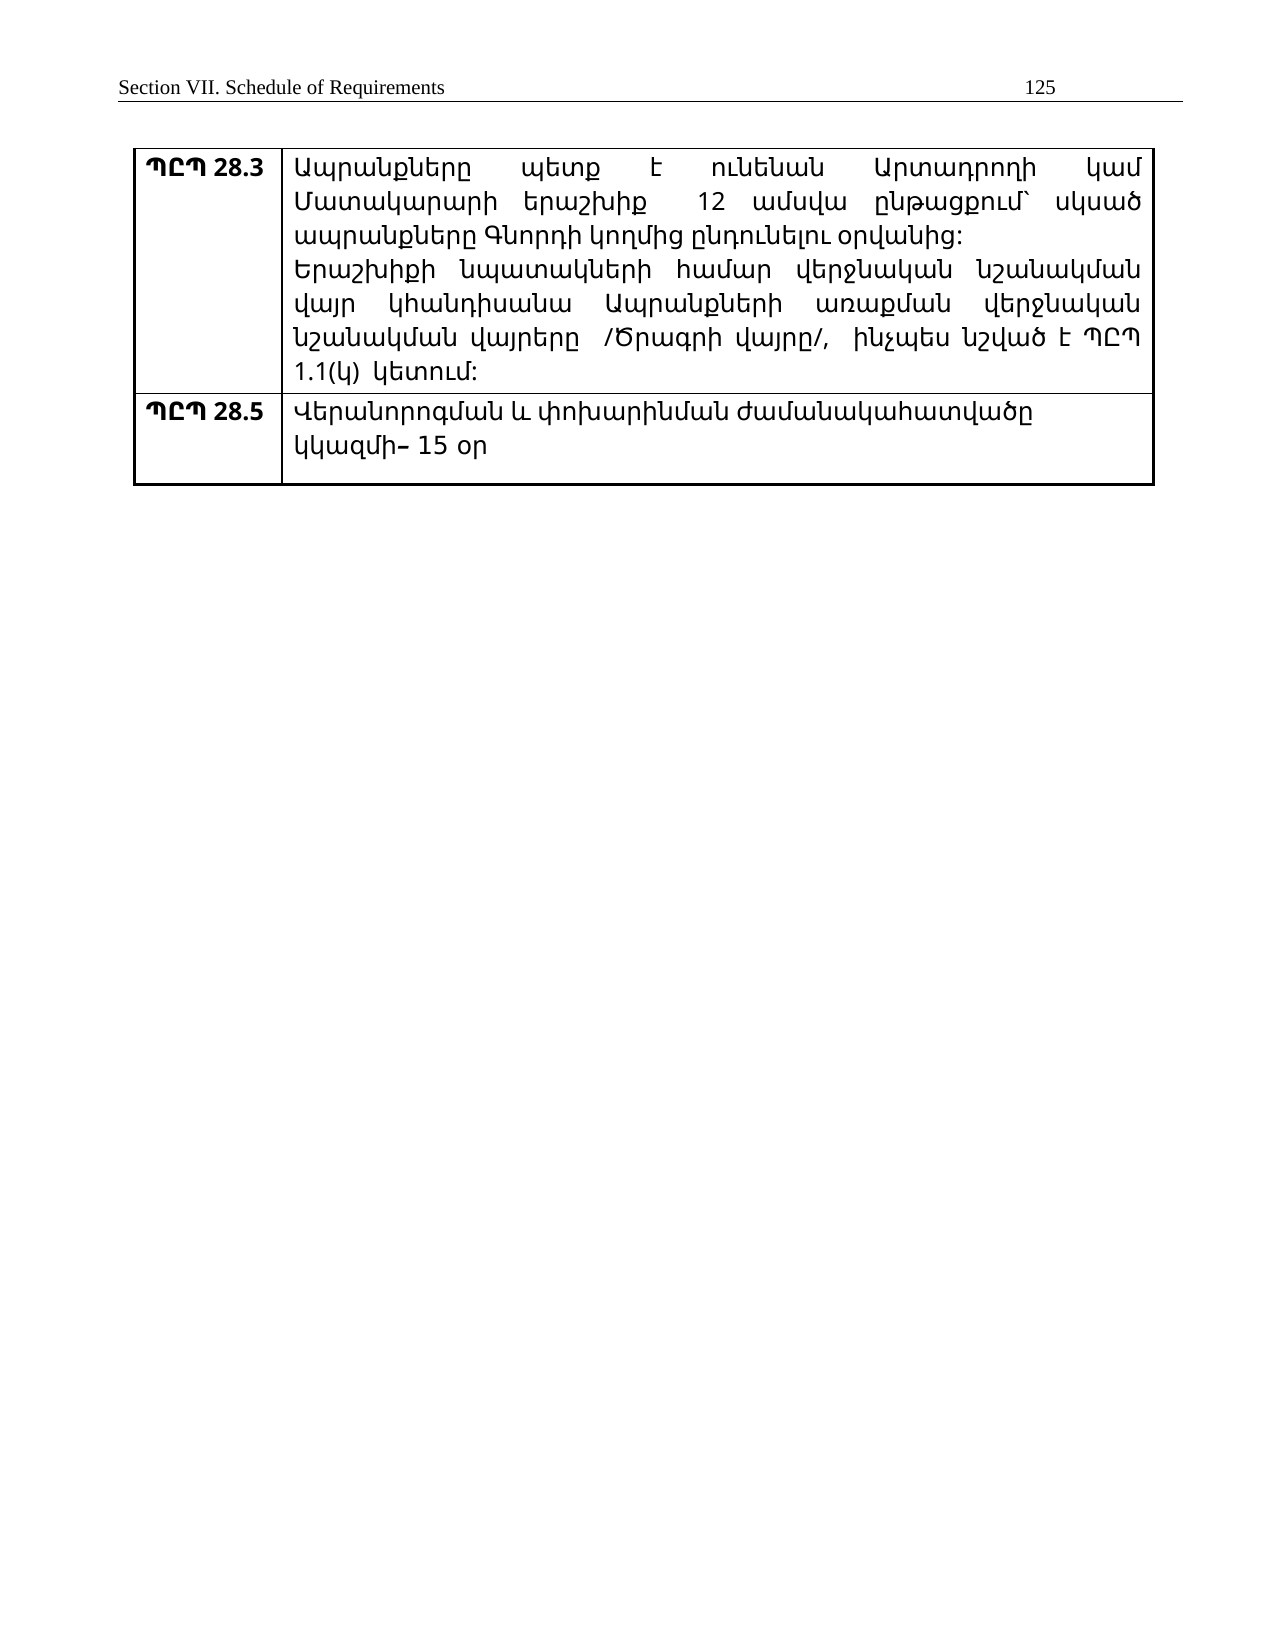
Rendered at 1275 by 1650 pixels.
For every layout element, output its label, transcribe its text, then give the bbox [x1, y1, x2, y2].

table_cell ՊԸՊ 28.3 [136, 149, 281, 392]
table_cell Վերանորոգման և փոխարինման ժամանակահատվածը կկազմի– 15 օր [283, 394, 1152, 483]
table_cell ՊԸՊ 28.5 [136, 394, 281, 483]
table_cell Ապրանքները պետք է ունենան Արտադրողի կամ Մատակարարի երաշխիք 12 ամսվա ընթացքում` սկսած ապրանքները Գնորդի կողմից ընդունելու օրվանից: Երաշխիքի նպատակների համար վերջնական նշանակման վայր կհանդիսանա Ապրանքների առաքման վերջնական նշանակման վայրերը /Ծրագրի վայրը/, ինչպես նշված է ՊԸՊ 1.1(կ) կետում: [283, 149, 1152, 392]
